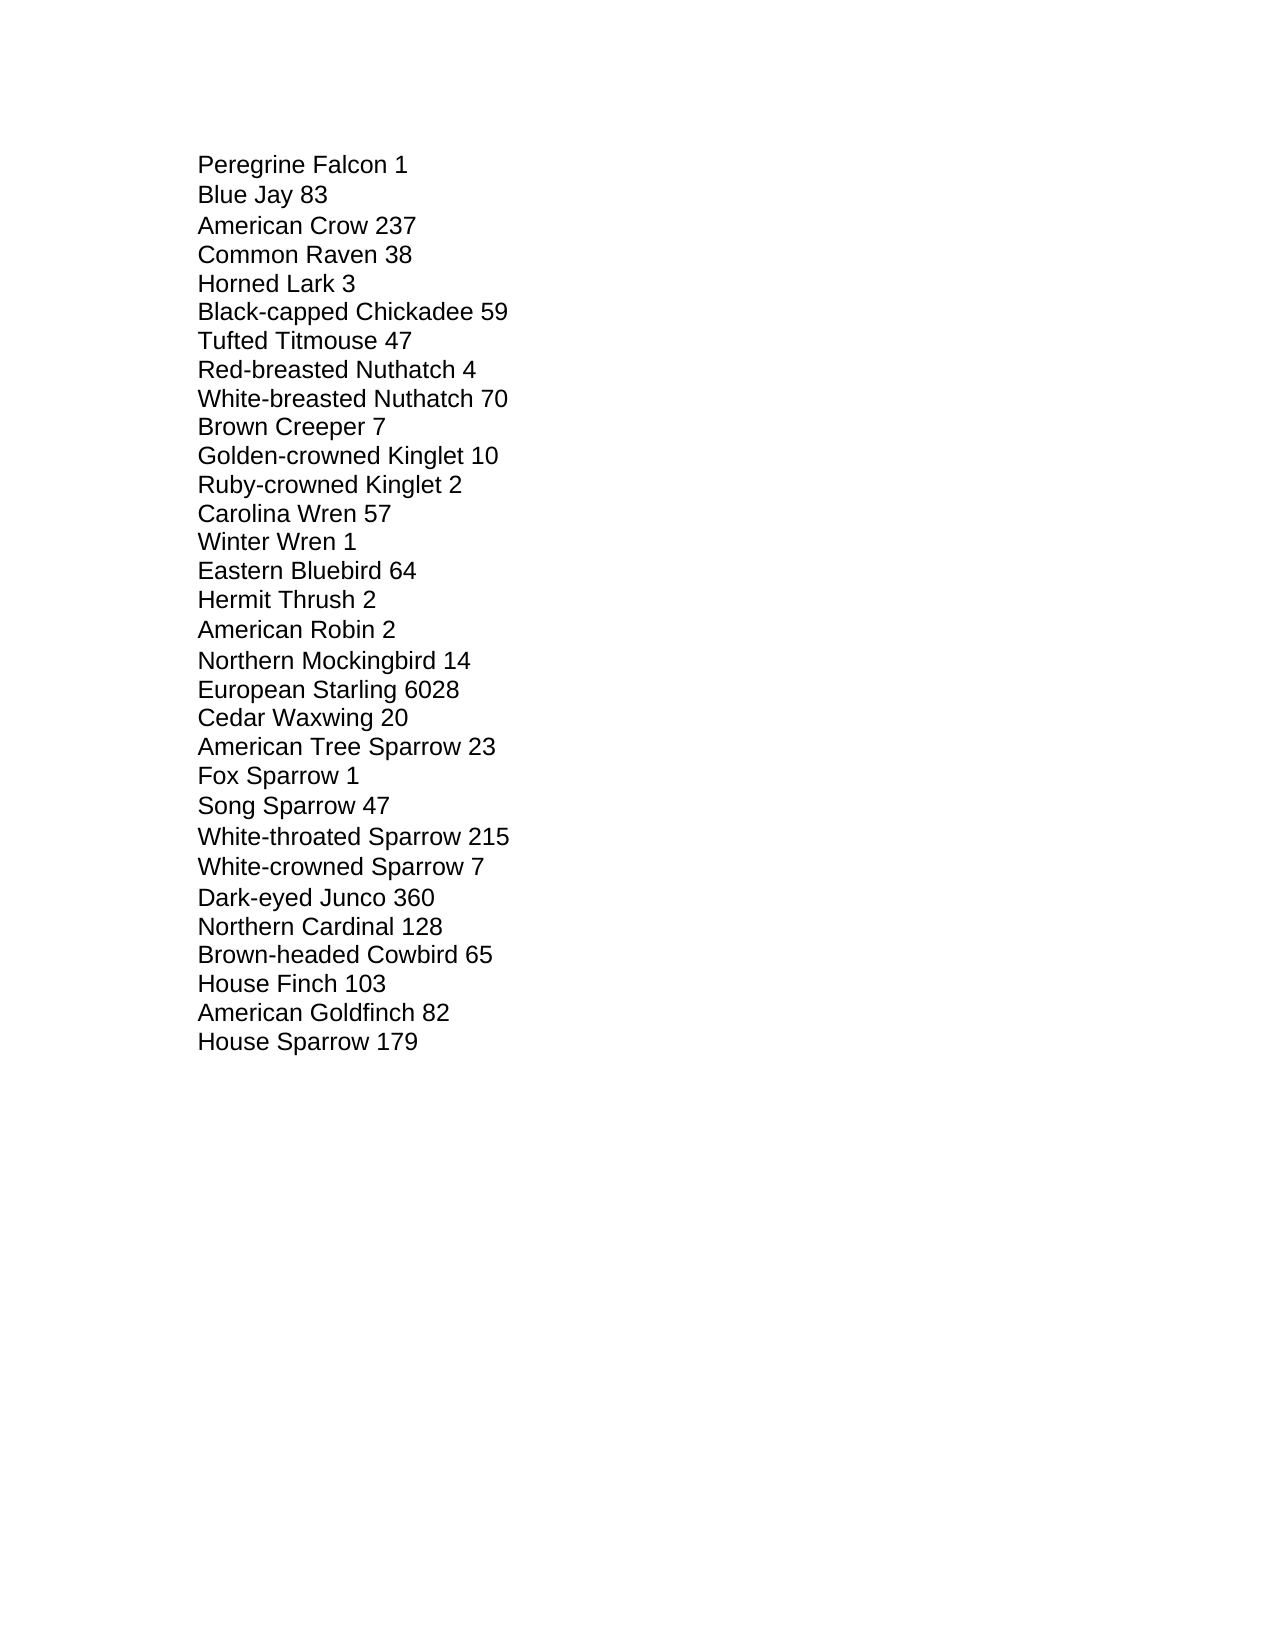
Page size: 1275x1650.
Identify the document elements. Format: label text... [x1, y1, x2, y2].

table_cell Dark-eyed Junco 360 [186, 881, 527, 912]
table_cell Brown Creeper 7 Golden-crowned Kinglet 10 Ruby-crowned Kinglet 2 Carolina Wren 57 Winter Wren 1 Eastern Bluebird 64 Hermit Thrush 2 [186, 412, 527, 613]
table_cell White-throated Sparrow 215 [186, 820, 527, 851]
table_cell Song Sparrow 47 [186, 790, 527, 820]
table_cell American Tree Sparrow 23 Fox Sparrow 1 [186, 732, 527, 789]
table_cell American Robin 2 [186, 614, 527, 644]
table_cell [186, 150, 527, 179]
table_cell Common Raven 38 Horned Lark 3 Black-capped Chickadee 59 Tufted Titmouse 47 Red-breasted Nuthatch 4 White-breasted Nuthatch 70 [186, 240, 527, 412]
table_cell Northern Cardinal 128 Brown-headed Cowbird 65 House Finch 103 American Goldfinch 82 House Sparrow 179 [186, 912, 527, 1055]
table_cell European Starling 6028 Cedar Waxwing 20 [186, 675, 527, 732]
table_cell Northern Mockingbird 14 [186, 644, 527, 674]
table_cell Blue Jay 83 [186, 179, 527, 209]
table_cell White-crowned Sparrow 7 [186, 851, 527, 881]
table_cell American Crow 237 [186, 209, 527, 240]
